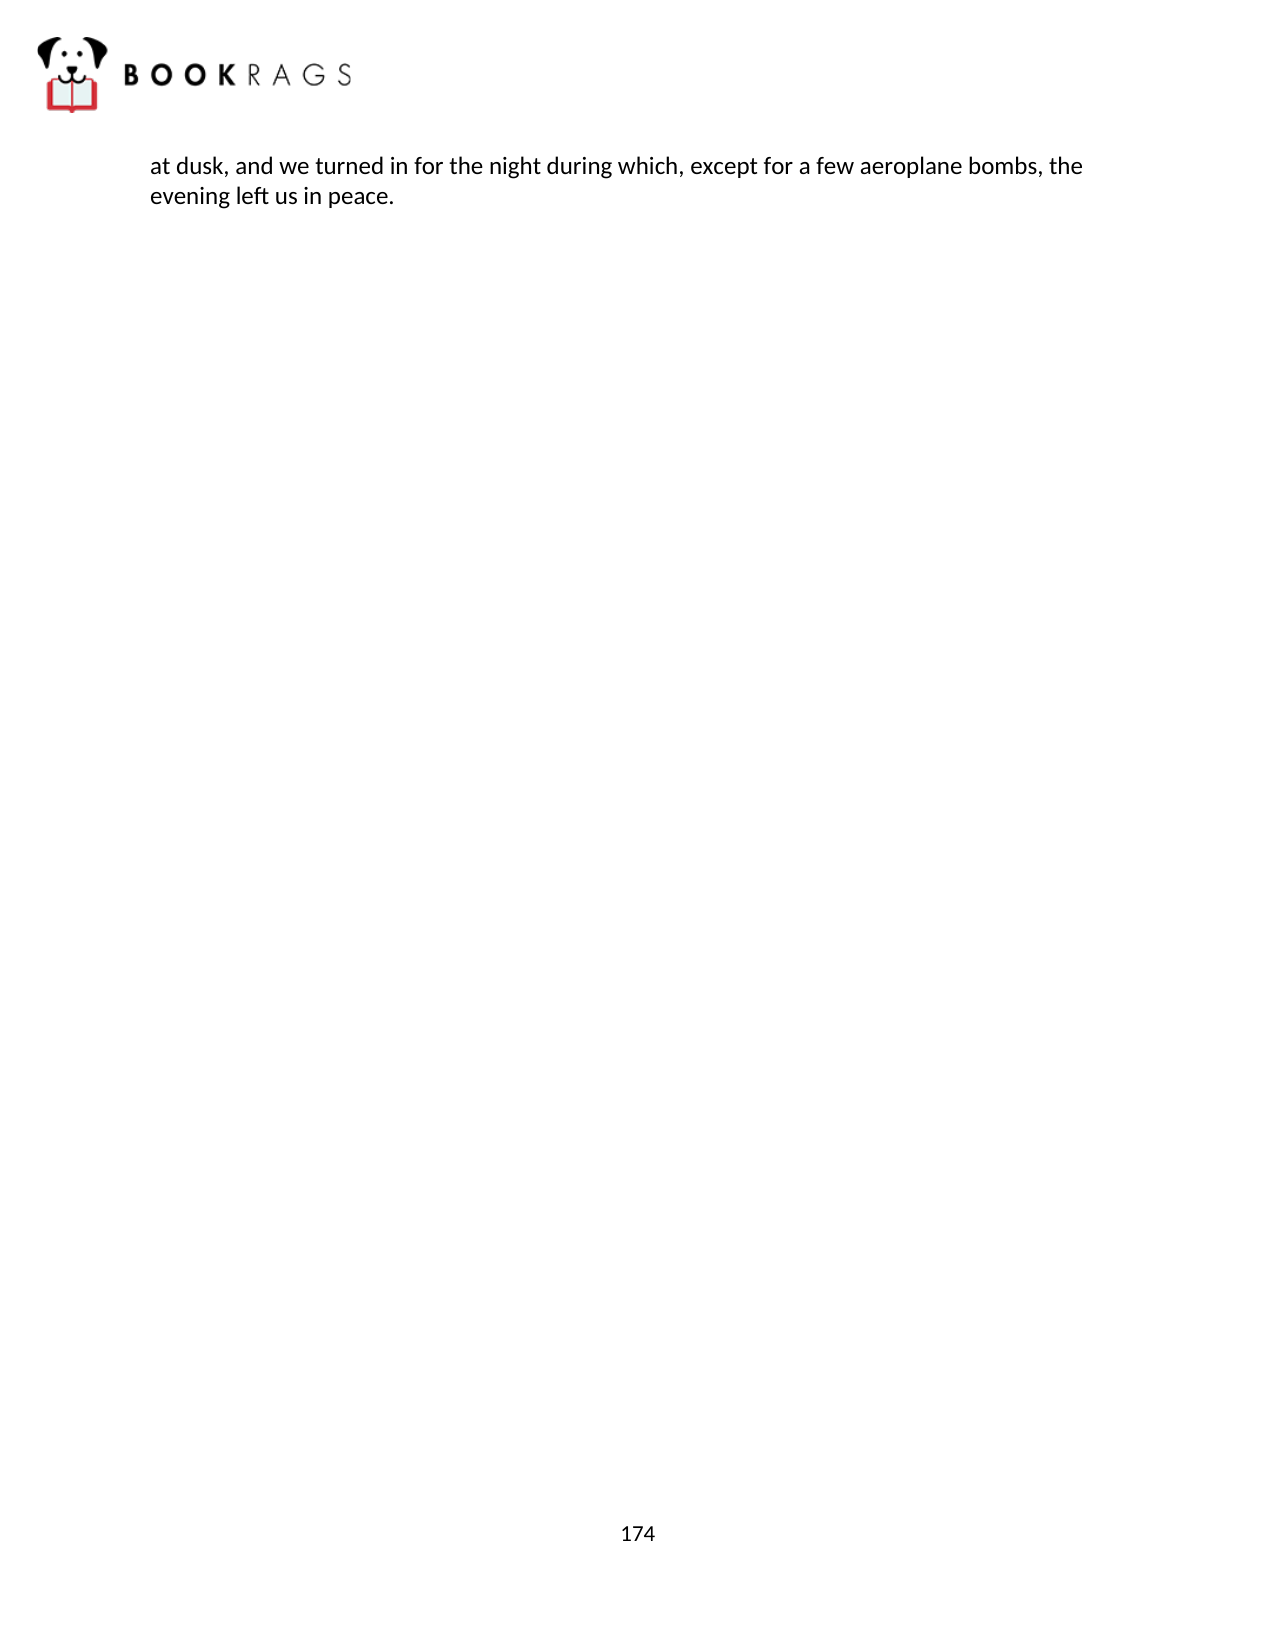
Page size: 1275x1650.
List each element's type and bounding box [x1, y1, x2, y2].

picture [37, 37, 351, 113]
text [150, 150, 1125, 211]
